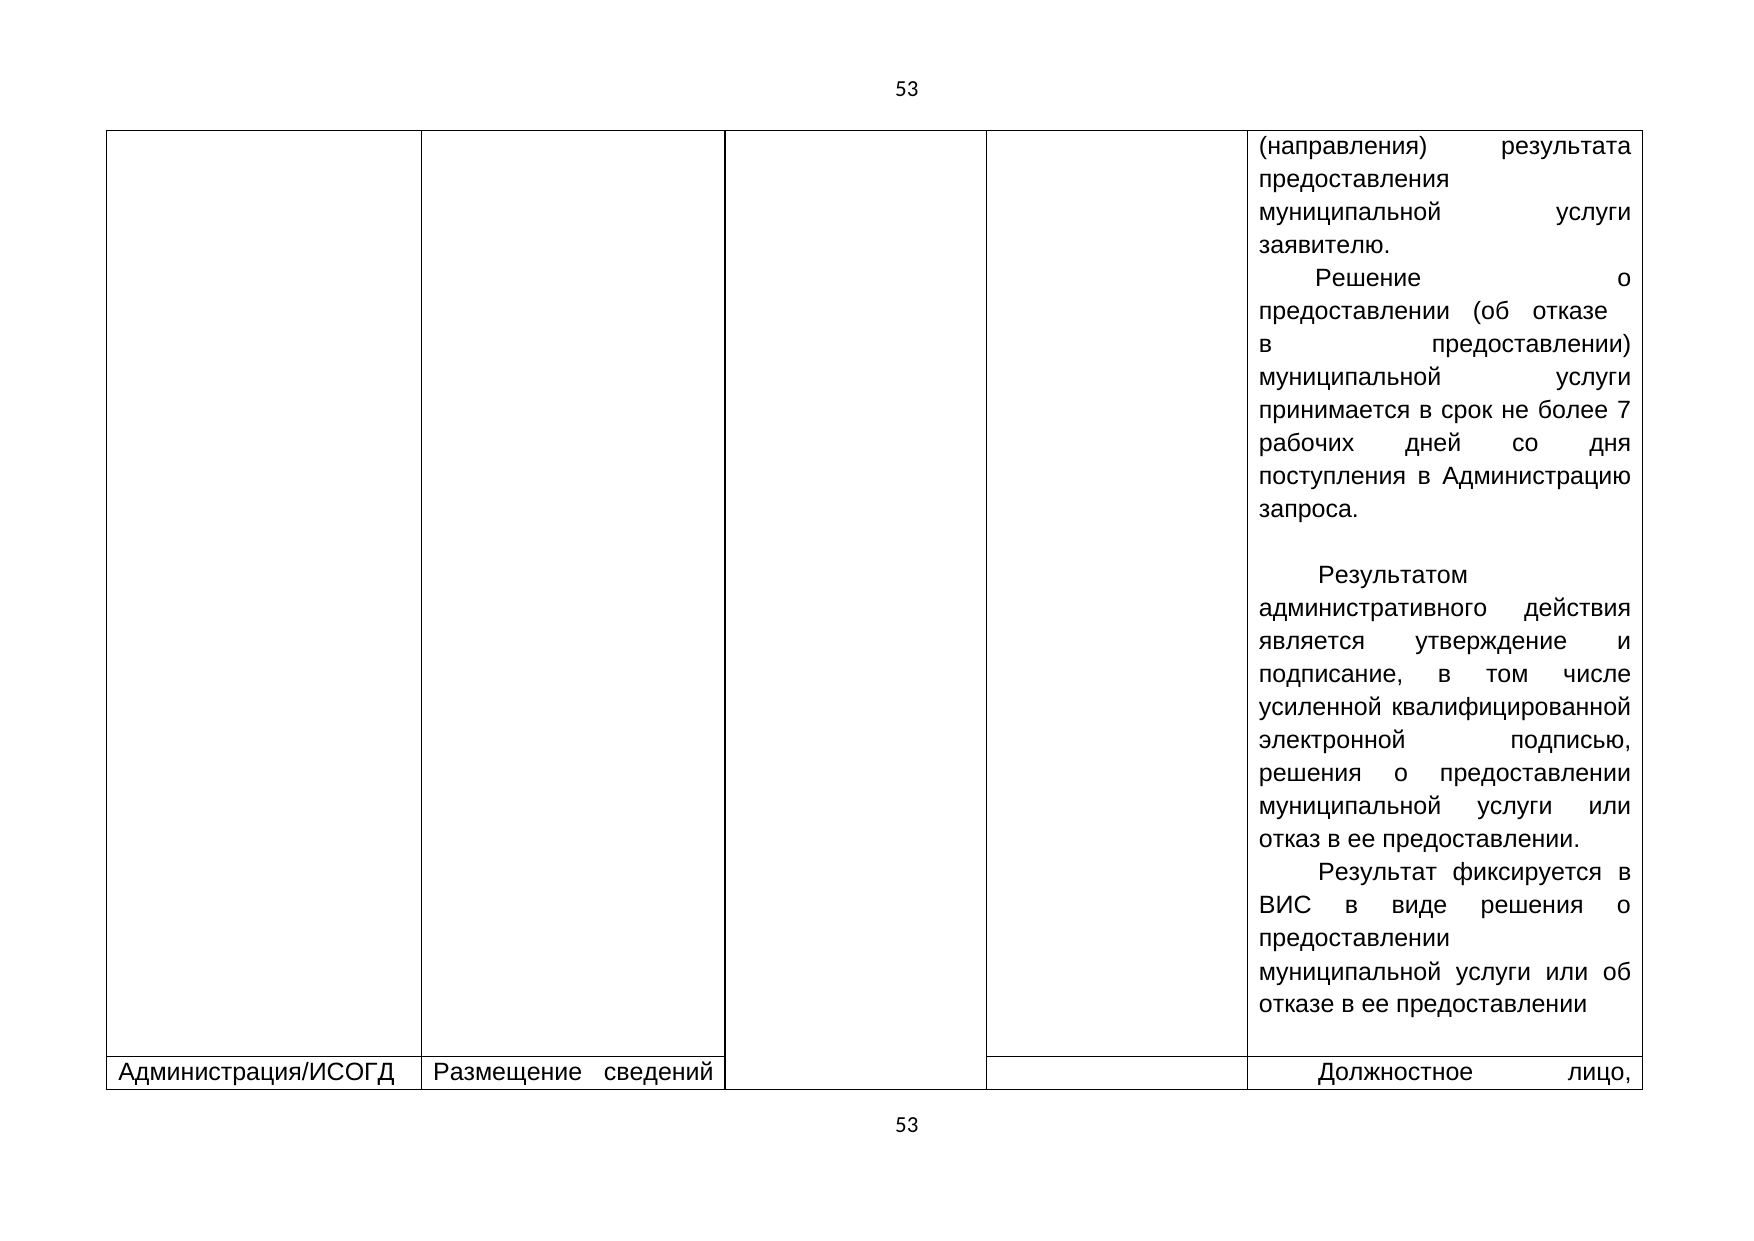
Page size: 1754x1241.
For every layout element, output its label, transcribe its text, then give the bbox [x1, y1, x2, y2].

table_cell Администрация/ИСОГД [107, 1057, 421, 1089]
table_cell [1248, 1057, 1642, 1089]
table_cell [987, 1057, 1247, 1089]
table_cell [422, 131, 724, 1056]
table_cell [422, 1057, 724, 1089]
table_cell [987, 131, 1247, 1056]
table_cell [1248, 131, 1642, 1056]
